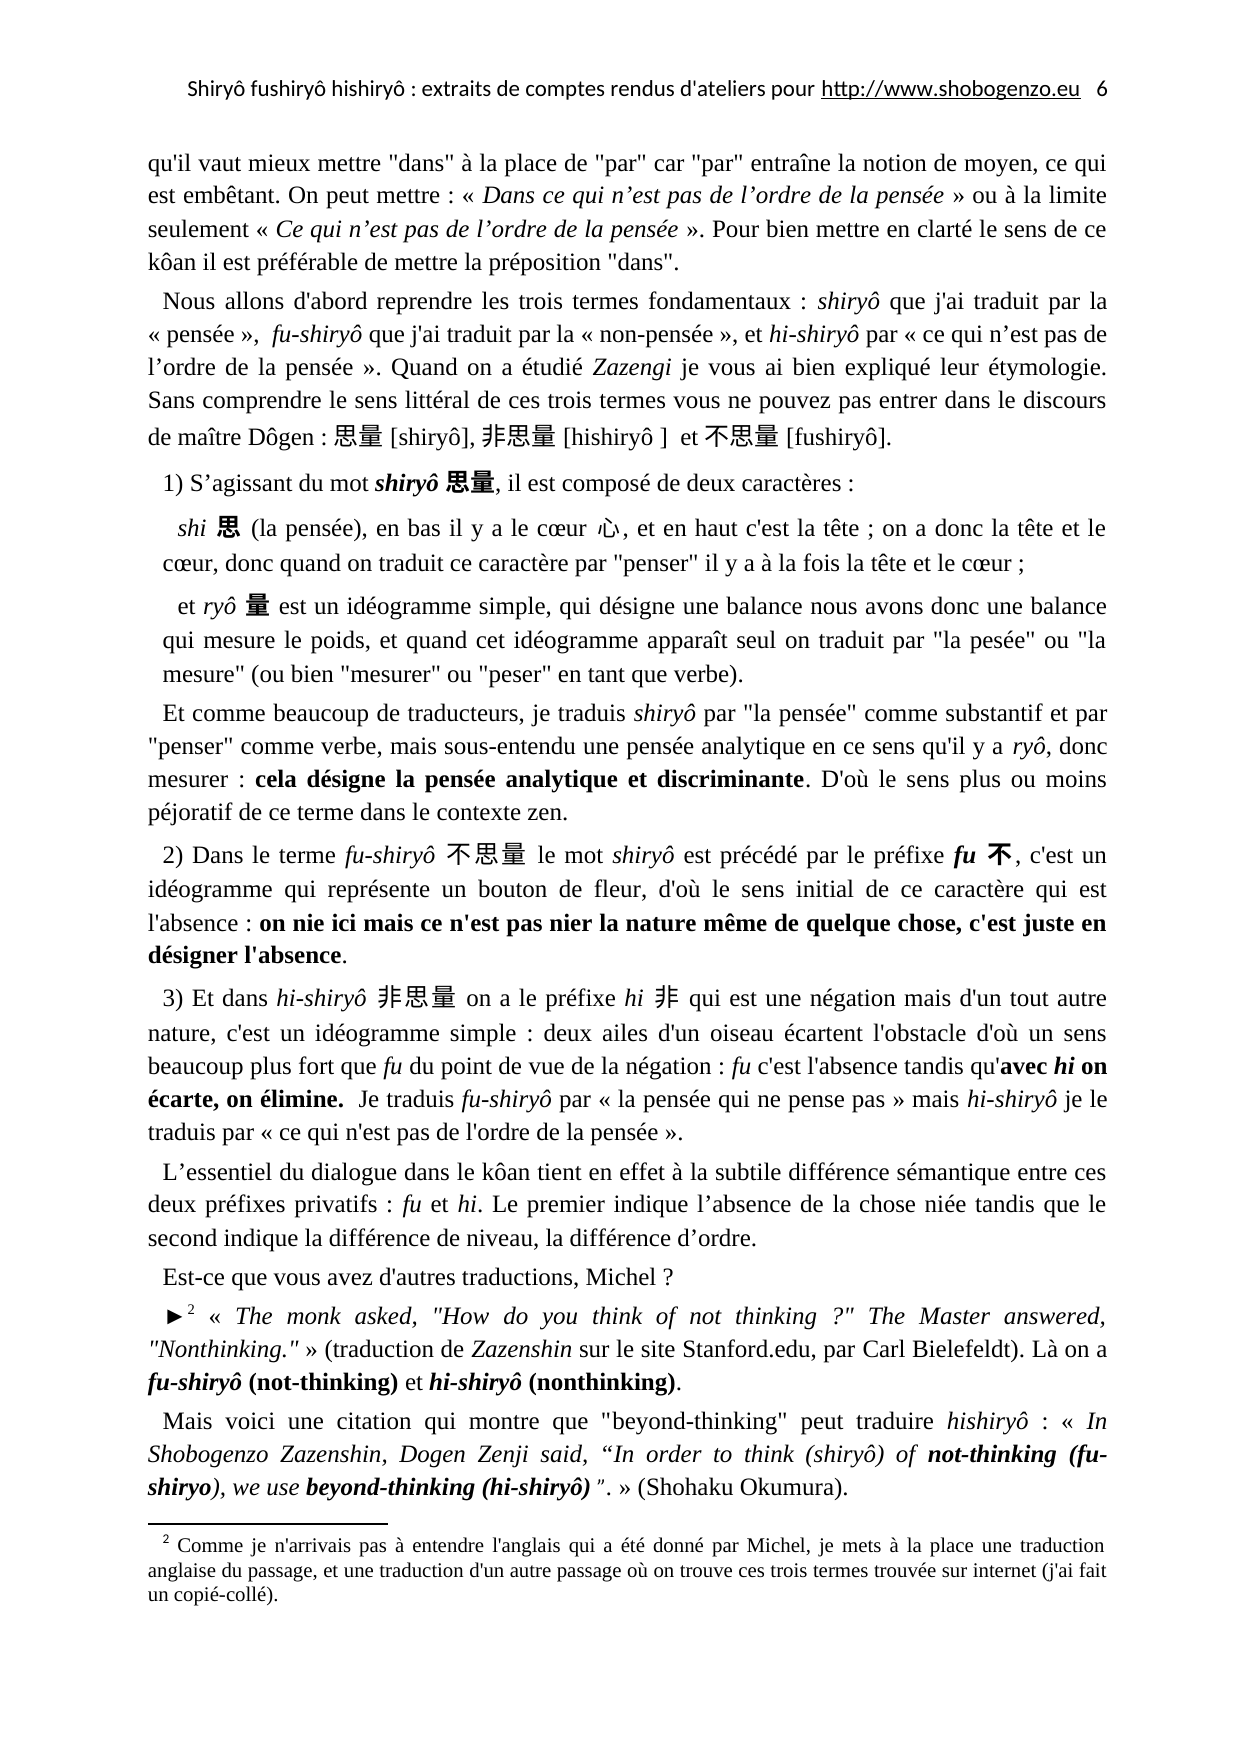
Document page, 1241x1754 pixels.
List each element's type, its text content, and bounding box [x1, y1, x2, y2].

text L’essentiel du dialogue dans le kôan tient en effet à la subtile différence sémantique entre ces deux préfixes privatifs : fu et hi. Le premier indique l’absence de la chose niée tandis que le second indique la différence de niveau, la différence d’ordre. [148, 1157, 1107, 1251]
text et ryô 量 est un idéogramme simple, qui désigne une balance nous avons donc une balance qui mesure le poids, et quand cet idéogramme apparaît seul on traduit par "la pesée" ou "la mesure" (ou bien "mesurer" ou "peser" en tant que verbe). [162, 587, 1107, 687]
text Nous allons d'abord reprendre les trois termes fondamentaux : shiryô que j'ai traduit par la « pensée », fu-shiryô que j'ai traduit par la « non-pensée », et hi-shiryô par « ce qui n’est pas de l’ordre de la pensée ». Quand on a étudié Zazengi je vous ai bien expliqué leur étymologie. Sans comprendre le sens littéral de ces trois termes vous ne pouvez pas entrer dans le discours de maître Dôgen : 思量 [shiryô], 非思量 [hishiryô ] et 不思量 [fushiryô]. [148, 286, 1107, 453]
text Mais voici une citation qui montre que "beyond-thinking" peut traduire hishiryô : « In Shobogenzo Zazenshin, Dogen Zenji said, “In order to think (shiryô) of not-thinking (fu-shiryo), we use beyond-thinking (hi-shiryô) ”. » (Shohaku Okumura). [148, 1406, 1107, 1502]
text 2) Dans le terme fu-shiryô 不思量 le mot shiryô est précédé par le préfixe fu 不, c'est un idéogramme qui représente un bouton de fleur, d'où le sens initial de ce caractère qui est l'absence : on nie ici mais ce n'est pas nier la nature même de quelque chose, c'est juste en désigner l'absence. [148, 836, 1107, 969]
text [148, 148, 1107, 275]
text ► « The monk asked, "How do you think of not thinking ?" The Master answered, "Nonthinking." » (traduction de Zazenshin sur le site Stanford.edu, par Carl Bielefeldt). Là on a fu-shiryô (not-thinking) et hi-shiryô (nonthinking). [148, 1301, 1107, 1396]
text Et comme beaucoup de traducteurs, je traduis shiryô par "la pensée" comme substantif et par "penser" comme verbe, mais sous-entendu une pensée analytique en ce sens qu'il y a ryô, donc mesurer : cela désigne la pensée analytique et discriminante. D'où le sens plus ou moins péjoratif de ce terme dans le contexte zen. [148, 698, 1107, 826]
text 1) S’agissant du mot shiryô 思量, il est composé de deux caractères : [148, 464, 1107, 498]
text 3) Et dans hi-shiryô 非思量 on a le préfixe hi 非 qui est une négation mais d'un tout autre nature, c'est un idéogramme simple : deux ailes d'un oiseau écartent l'obstacle d'où un sens beaucoup plus fort que fu du point de vue de la négation : fu c'est l'absence tandis qu'avec hi on écarte, on élimine. Je traduis fu-shiryô par « la pensée qui ne pense pas » mais hi-shiryô je le traduis par « ce qui n'est pas de l'ordre de la pensée ». [148, 980, 1107, 1146]
text Est-ce que vous avez d'autres traductions, Michel ? [148, 1262, 1107, 1291]
text shi 思 (la pensée), en bas il y a le cœur 心, et en haut c'est la tête ; on a donc la tête et le cœur, donc quand on traduit ce caractère par "penser" il y a à la fois la tête et le cœur ; [162, 510, 1107, 577]
